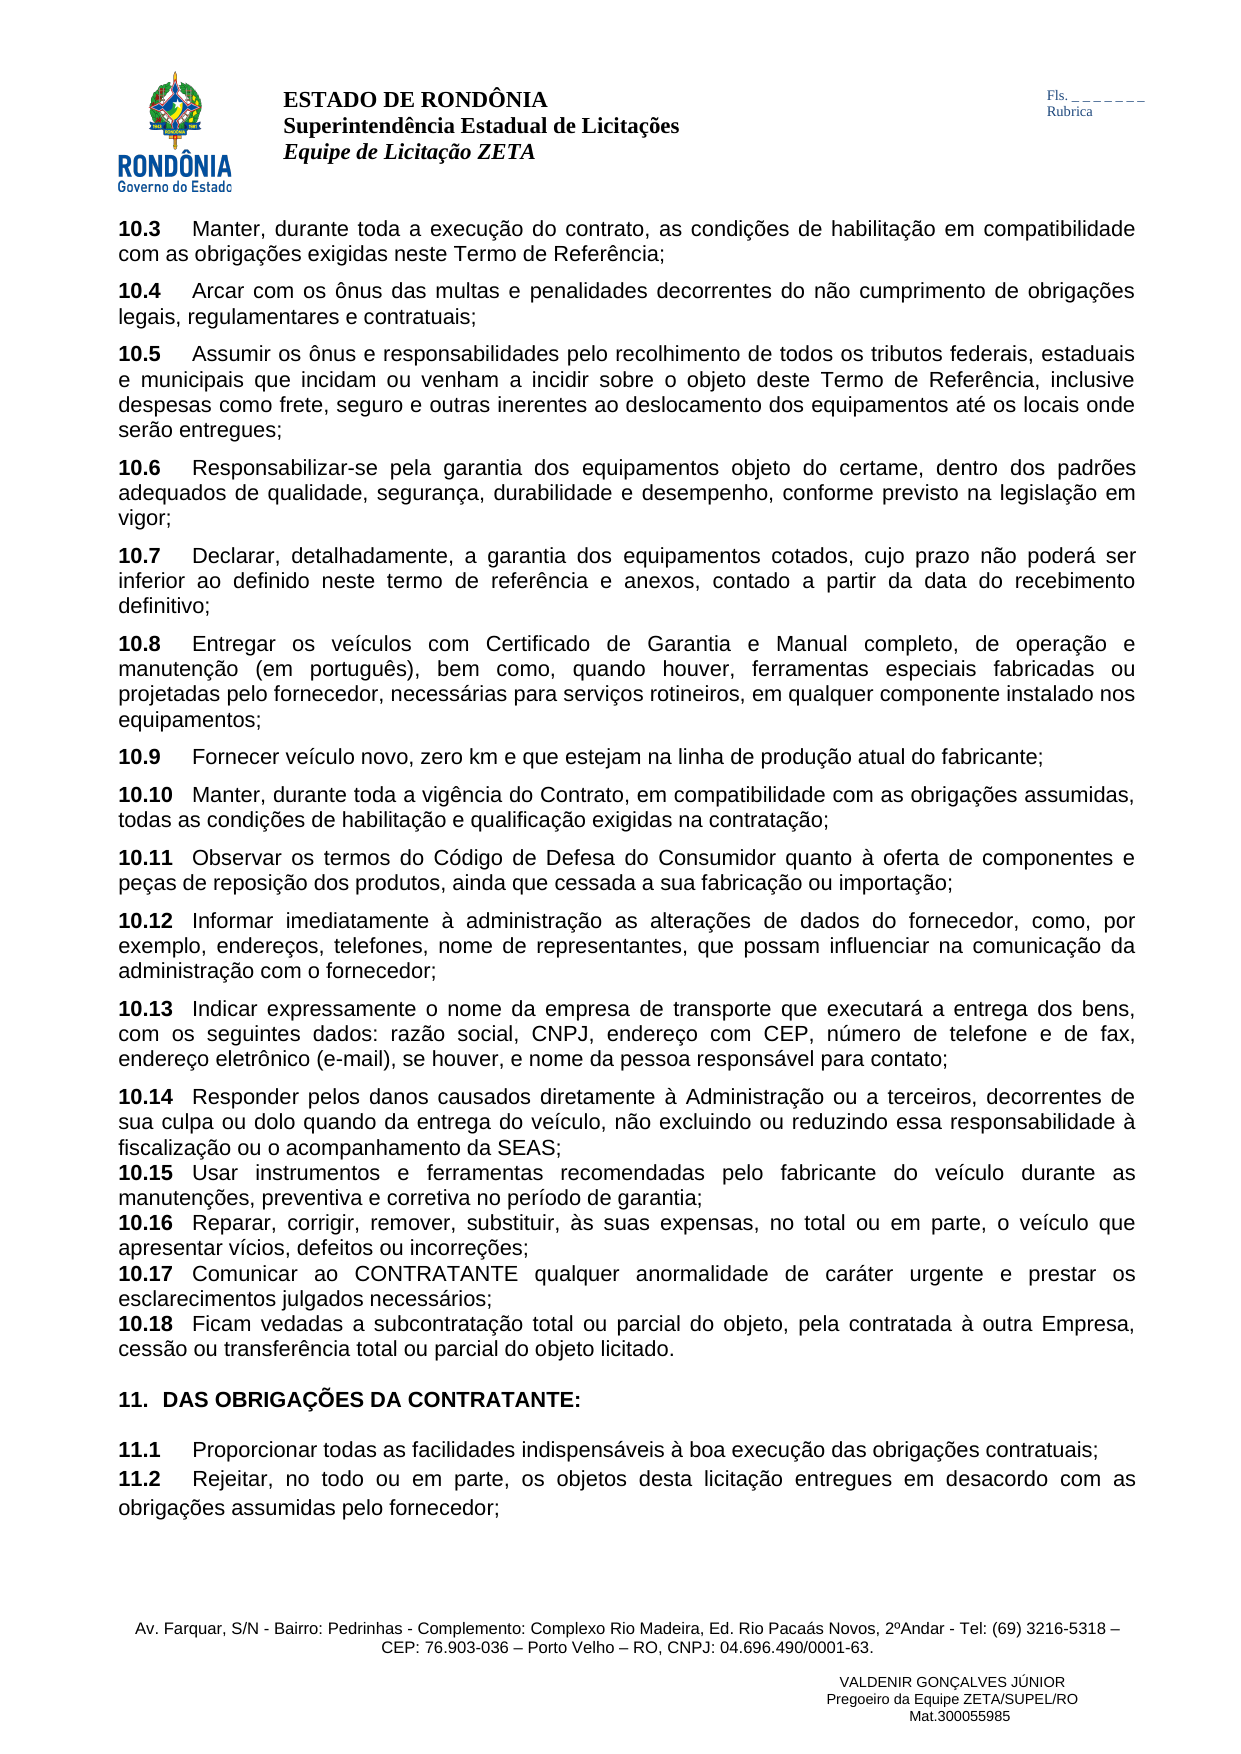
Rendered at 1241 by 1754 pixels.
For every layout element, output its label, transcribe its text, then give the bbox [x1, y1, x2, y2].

list Comunicar ao CONTRATANTE qualquer anormalidade de caráter urgente e prestar os esclarecimentos julgados necessários; [118, 1260, 1137, 1311]
list DAS OBRIGAÇÕES DA CONTRATANTE: [118, 1386, 1137, 1412]
list Ficam vedadas a subcontratação total ou parcial do objeto, pela contratada à outra Empresa, cessão ou transferência total ou parcial do objeto licitado. [118, 1311, 1137, 1361]
list Rejeitar, no todo ou em parte, os objetos desta licitação entregues em desacordo com as obrigações assumidas pelo fornecedor; [118, 1466, 1137, 1520]
list Indicar expressamente o nome da empresa de transporte que executará a entrega dos bens, com os seguintes dados: razão social, CNPJ, endereço com CEP, número de telefone e de fax, endereço eletrônico (e-mail), se houver, e nome da pessoa responsável para contato; [118, 996, 1137, 1071]
list Arcar com os ônus das multas e penalidades decorrentes do não cumprimento de obrigações legais, regulamentares e contratuais; [118, 278, 1137, 329]
list Responder pelos danos causados diretamente à Administração ou a terceiros, decorrentes de sua culpa ou dolo quando da entrega do veículo, não excluindo ou reduzindo essa responsabilidade à fiscalização ou o acompanhamento da SEAS; [118, 1084, 1137, 1159]
list Manter, durante toda a vigência do Contrato, em compatibilidade com as obrigações assumidas, todas as condições de habilitação e qualificação exigidas na contratação; [118, 782, 1137, 832]
list Assumir os ônus e responsabilidades pelo recolhimento de todos os tributos federais, estaduais e municipais que incidam ou venham a incidir sobre o objeto deste Termo de Referência, inclusive despesas como frete, seguro e outras inerentes ao deslocamento dos equipamentos até os locais onde serão entregues; [118, 341, 1137, 442]
list Usar instrumentos e ferramentas recomendadas pelo fabricante do veículo durante as manutenções, preventiva e corretiva no período de garantia; [118, 1159, 1137, 1210]
list Declarar, detalhadamente, a garantia dos equipamentos cotados, cujo prazo não poderá ser inferior ao definido neste termo de referência e anexos, contado a partir da data do recebimento definitivo; [118, 543, 1137, 618]
list Proporcionar todas as facilidades indispensáveis à boa execução das obrigações contratuais; [118, 1437, 1137, 1462]
list Fornecer veículo novo, zero km e que estejam na linha de produção atual do fabricante; [118, 744, 1137, 769]
picture [118, 71, 232, 192]
list Reparar, corrigir, remover, substituir, às suas expensas, no total ou em parte, o veículo que apresentar vícios, defeitos ou incorreções; [118, 1210, 1137, 1260]
list Entregar os veículos com Certificado de Garantia e Manual completo, de operação e manutenção (em português), bem como, quando houver, ferramentas especiais fabricadas ou projetadas pelo fornecedor, necessárias para serviços rotineiros, em qualquer componente instalado nos equipamentos; [118, 631, 1137, 732]
list Observar os termos do Código de Defesa do Consumidor quanto à oferta de componentes e peças de reposição dos produtos, ainda que cessada a sua fabricação ou importação; [118, 845, 1137, 895]
list Informar imediatamente à administração as alterações de dados do fornecedor, como, por exemplo, endereços, telefones, nome de representantes, que possam influenciar na comunicação da administração com o fornecedor; [118, 908, 1137, 983]
list Responsabilizar-se pela garantia dos equipamentos objeto do certame, dentro dos padrões adequados de qualidade, segurança, durabilidade e desempenho, conforme previsto na legislação em vigor; [118, 454, 1137, 530]
list Manter, durante toda a execução do contrato, as condições de habilitação em compatibilidade com as obrigações exigidas neste Termo de Referência; [118, 215, 1137, 266]
